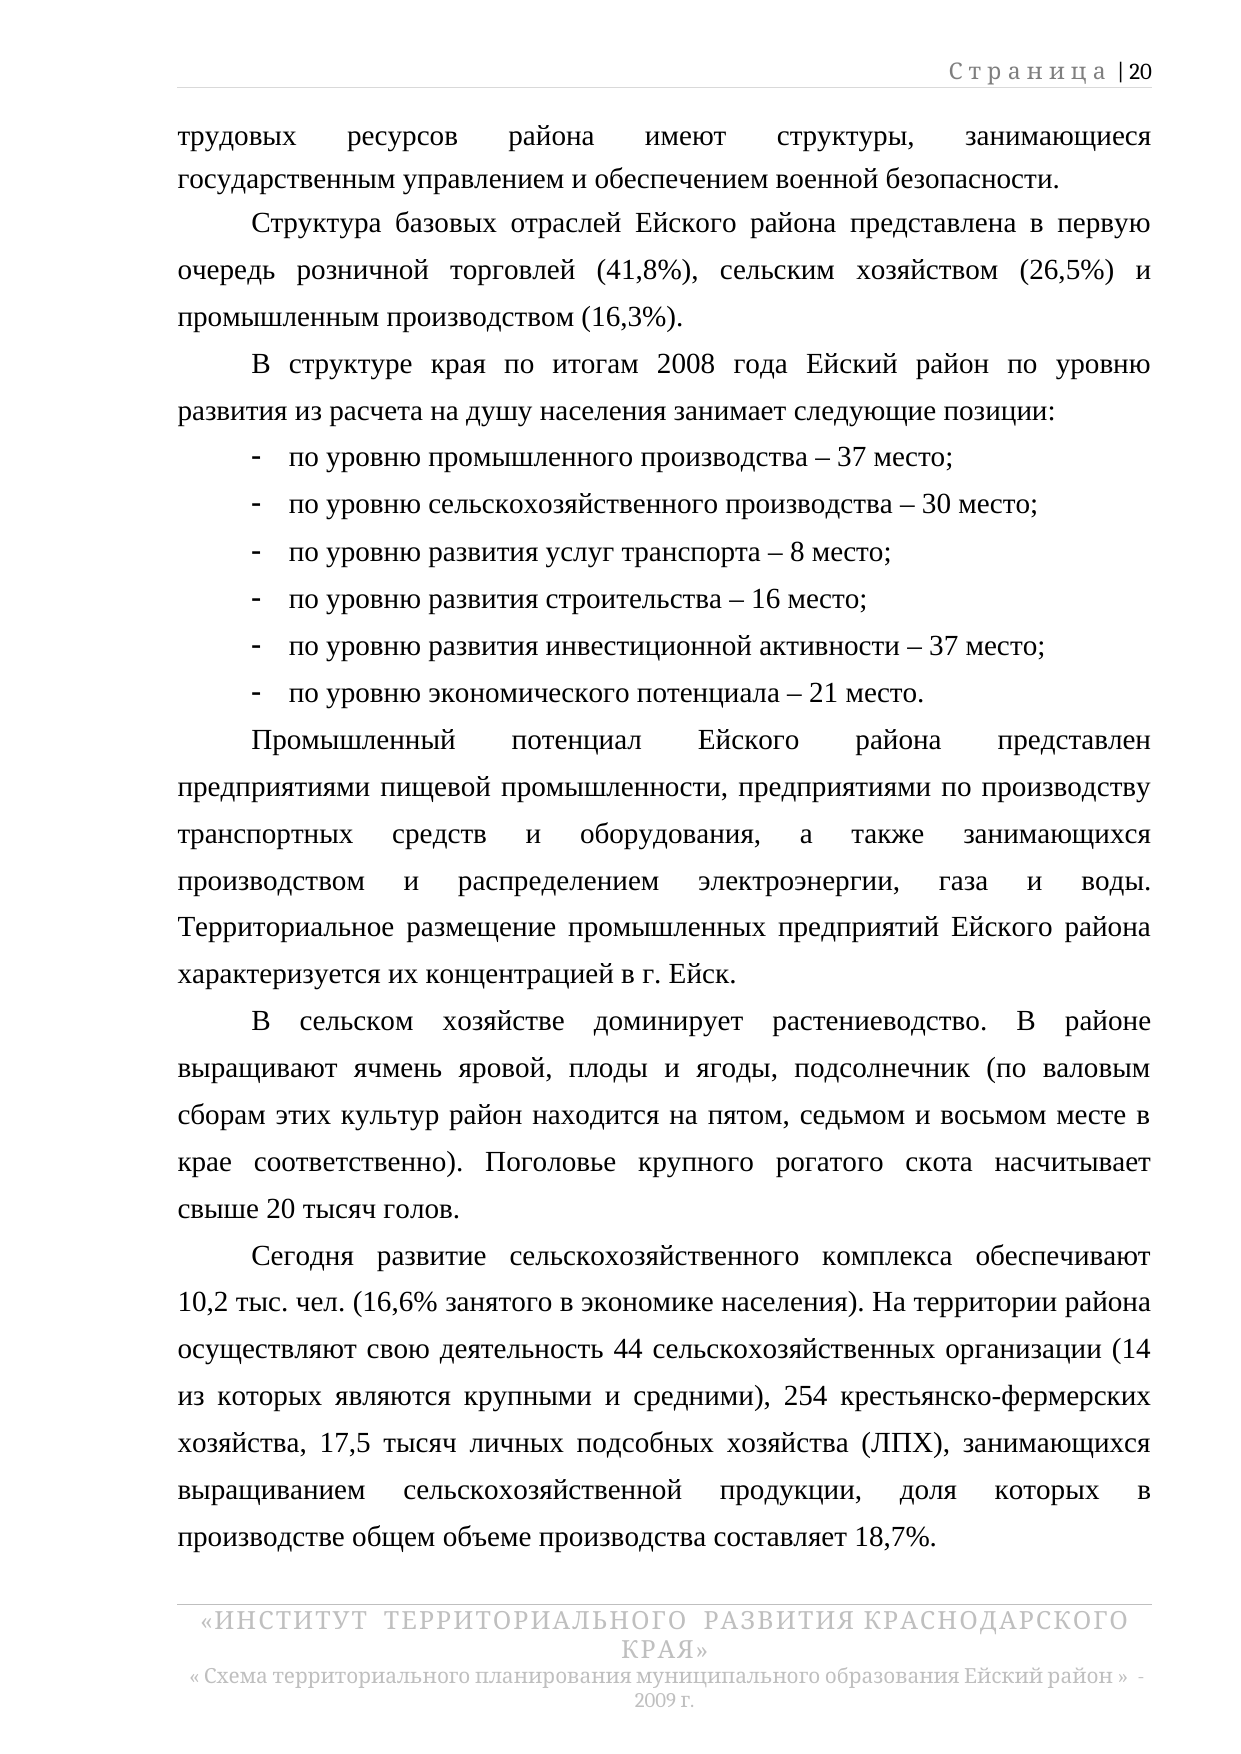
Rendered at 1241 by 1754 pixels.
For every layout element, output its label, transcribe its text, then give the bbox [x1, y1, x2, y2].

text Промышленный потенциал Ейского района представлен предприятиями пищевой промышленности, предприятиями по производству транспортных средств и оборудования, а также занимающихся производством и распределением электроэнергии, газа и воды. Территориальное размещение промышленных предприятий Ейского района характеризуется их концентрацией в г. Ейск. [177, 722, 1152, 990]
list по уровню промышленного производства – 37 место; [251, 439, 1152, 473]
list по уровню развития строительства – 16 место; [251, 581, 1152, 614]
list по уровню экономического потенциала – 21 место. [251, 675, 1152, 709]
list по уровню развития услуг транспорта – 8 место; [251, 534, 1152, 567]
text Структура базовых отраслей Ейского района представлена в первую очередь розничной торговлей (41,8%), сельским хозяйством (26,5%) и промышленным производством (16,3%). [177, 205, 1152, 332]
list по уровню развития инвестиционной активности – 37 место; [251, 628, 1152, 662]
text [177, 118, 1152, 195]
text В структуре края по итогам 2008 года Ейский район по уровню развития из расчета на душу населения занимает следующие позиции: [177, 346, 1152, 426]
list по уровню сельскохозяйственного производства – 30 место; [251, 487, 1152, 520]
text Сегодня развитие сельскохозяйственного комплекса обеспечивают 10,2 тыс. чел. (16,6% занятого в экономике населения). На территории района осуществляют свою деятельность 44 сельскохозяйственных организации (14 из которых являются крупными и средними), 254 крестьянско-фермерских хозяйства, 17,5 тысяч личных подсобных хозяйства (ЛПХ), занимающихся выращиванием сельскохозяйственной продукции, доля которых в производстве общем объеме производства составляет 18,7%. [177, 1238, 1152, 1552]
text В сельском хозяйстве доминирует растениеводство. В районе выращивают ячмень яровой, плоды и ягоды, подсолнечник (по валовым сборам этих культур район находится на пятом, седьмом и восьмом месте в крае соответственно). Поголовье крупного рогатого скота насчитывает свыше 20 тысяч голов. [177, 1003, 1152, 1224]
